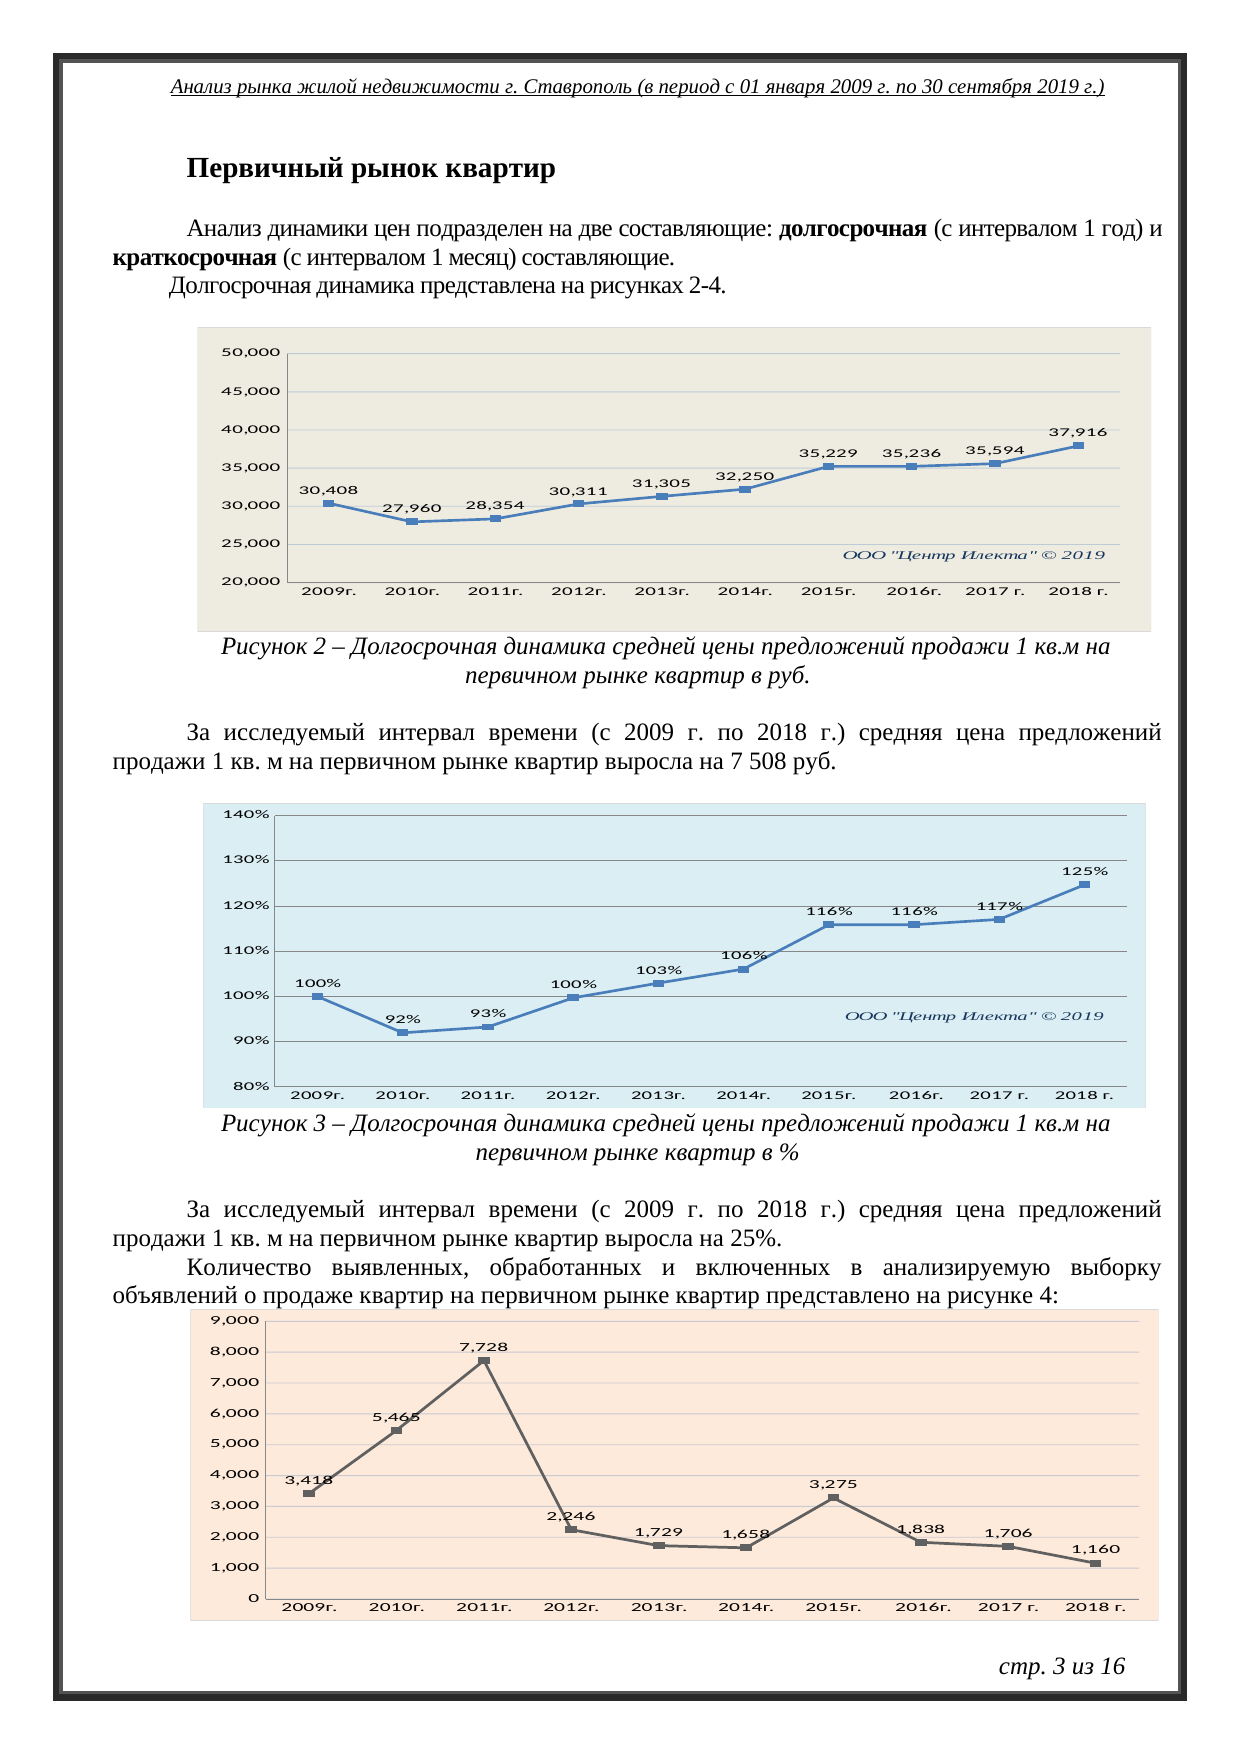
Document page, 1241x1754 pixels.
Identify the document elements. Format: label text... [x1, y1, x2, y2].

text Рисунок 3 – Долгосрочная динамика средней цены предложений продажи 1 кв.м на первичном рынке квартир в % [112, 1108, 1162, 1165]
text Рисунок 2 – Долгосрочная динамика средней цены предложений продажи 1 кв.м на первичном рынке квартир в руб. [112, 631, 1162, 689]
text Количество выявленных, обработанных и включенных в анализируемую выборку объявлений о продаже квартир на первичном рынке квартир представлено на рисунке 4: [112, 1252, 1162, 1309]
text За исследуемый интервал времени (с 2009 г. по 2018 г.) средняя цена предложений продажи на первичном рынке квартир выросла на 25%. [112, 1194, 1162, 1252]
text Первичный рынок квартир [112, 151, 1162, 184]
text Анализ динамики цен подразделен на две составляющие: долгосрочная (с интервалом 1 год) и краткосрочная (с интервалом 1 месяц) составляющие. [112, 213, 1162, 270]
text Долгосрочная динамика представлена на рисунках 2-4. [112, 270, 1162, 299]
text За исследуемый интервал времени (с 2009 г. по 2018 г.) средняя цена предложений продажи на первичном рынке квартир выросла на 7 508 руб. [112, 717, 1162, 775]
